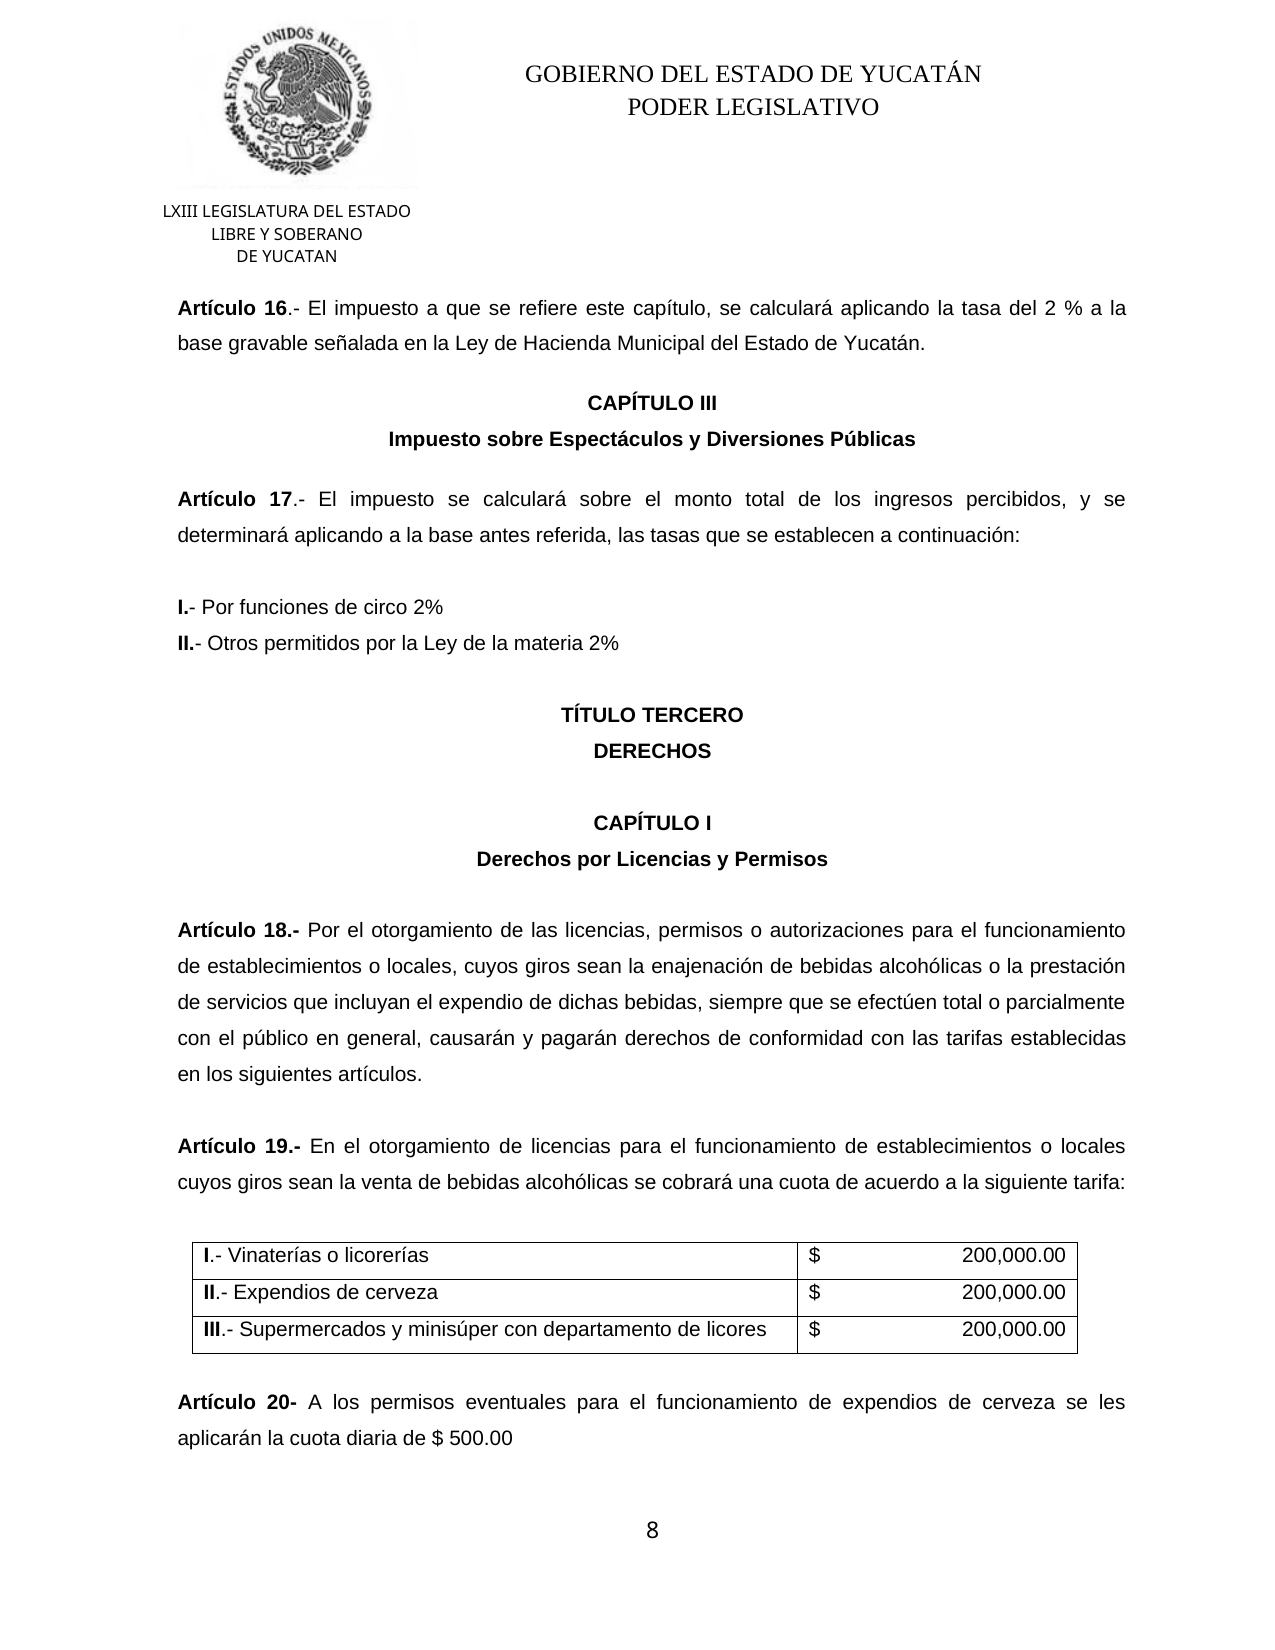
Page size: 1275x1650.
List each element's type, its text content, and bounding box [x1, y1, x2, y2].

table_cell 200,000.00 [856, 1317, 1077, 1353]
text Impuesto sobre Espectáculos y Diversiones Públicas [177, 427, 1127, 451]
text Artículo 18.- Por el otorgamiento de las licencias, permisos o autorizaciones para el funcionamiento de establecimientos o locales, cuyos giros sean la enajenación de bebidas alcohólicas o la prestación de servicios que incluyan el expendio de dichas bebidas, siempre que se efectúen total o parcialmente con el público en general, causarán y pagarán derechos de conformidad con las tarifas establecidas en los siguientes artículos. [177, 918, 1127, 1086]
text Artículo 19.- En el otorgamiento de licencias para el funcionamiento de establecimientos o locales cuyos giros sean la venta de bebidas alcohólicas se cobrará una cuota de acuerdo a la siguiente tarifa: [177, 1134, 1127, 1194]
table_cell $ [798, 1317, 856, 1353]
text Artículo 17.- El impuesto se calculará sobre el monto total de los ingresos percibidos, y se determinará aplicando a la base antes referida, las tasas que se establecen a continuación: [177, 487, 1127, 547]
table_header $ [798, 1243, 856, 1279]
text I.- Por funciones de circo 2% [177, 595, 1127, 619]
text Artículo 16.- El impuesto a que se refiere este capítulo, se calculará aplicando la tasa del 2 % a la base gravable señalada en la Ley de Hacienda Municipal del Estado de Yucatán. [177, 295, 1127, 355]
text II.- Otros permitidos por la Ley de la materia 2% [177, 631, 1127, 655]
text Derechos por Licencias y Permisos [177, 846, 1127, 870]
table_cell III.- Supermercados y minisúper con departamento de licores [193, 1317, 797, 1353]
table_cell 200,000.00 [856, 1280, 1077, 1316]
table_header I.- Vinaterías o licorerías [193, 1243, 797, 1279]
text CAPÍTULO I [177, 810, 1127, 834]
text DERECHOS [177, 738, 1127, 762]
table_cell $ [798, 1280, 856, 1316]
text CAPÍTULO III [177, 391, 1127, 415]
table_header 200,000.00 [856, 1243, 1077, 1279]
text TÍTULO TERCERO [177, 703, 1127, 727]
text Artículo 20- A los permisos eventuales para el funcionamiento de expendios de cerveza se les aplicarán la cuota diaria de $ 500.00 [177, 1389, 1127, 1449]
table_cell II.- Expendios de cerveza [193, 1280, 797, 1316]
